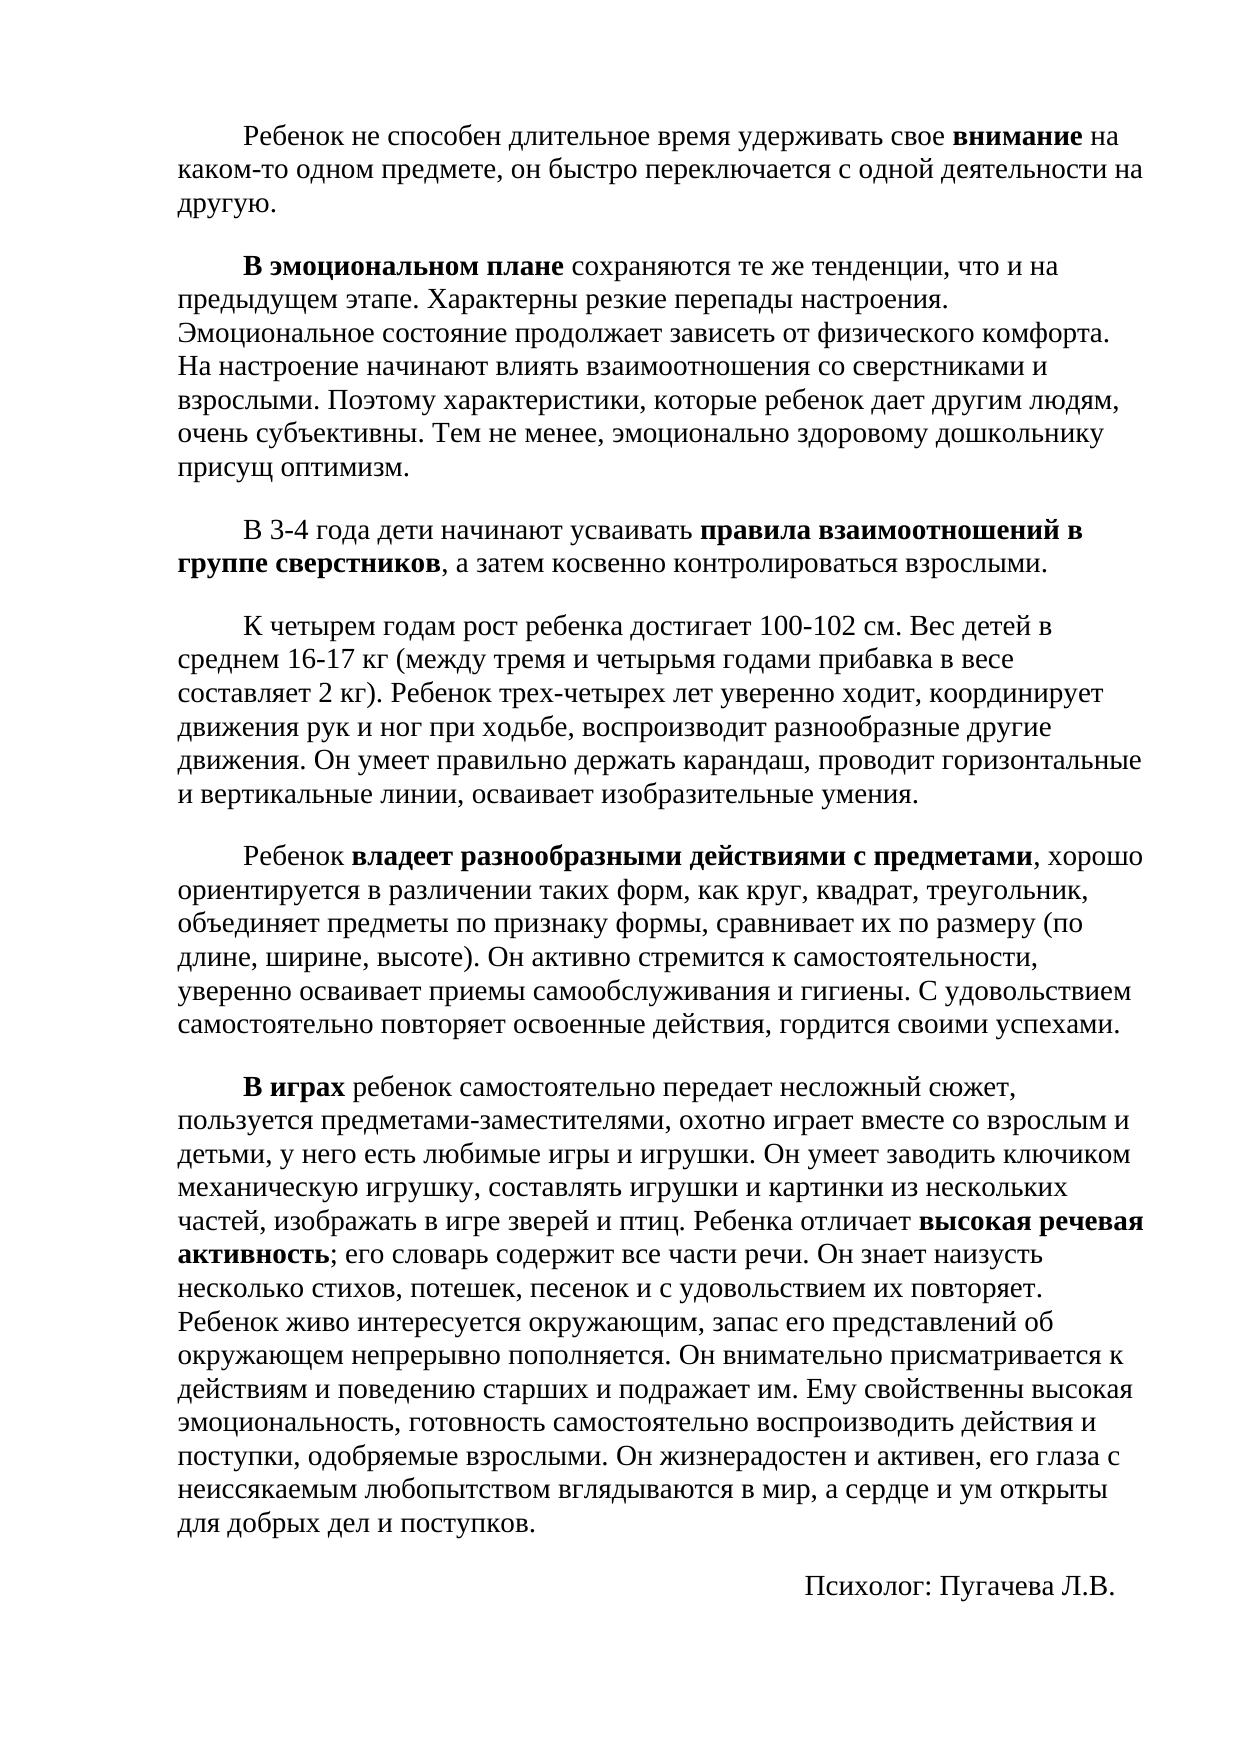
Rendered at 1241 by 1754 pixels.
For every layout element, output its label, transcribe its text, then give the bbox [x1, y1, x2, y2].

text В эмоциональном плане сохраняются те же тенденции, что и на предыдущем этапе. Характерны резкие перепады настроения. Эмоциональное состояние продолжает зависеть от физического комфорта. На настроение начинают влиять взаимоотношения со сверстниками и взрослыми. Поэтому характеристики, которые ребенок дает другим людям, очень субъективны. Тем не менее, эмоционально здоровому дошкольнику присущ оптимизм. [177, 248, 1152, 483]
text В 3-4 года дети начинают усваивать правила взаимоотношений в группе сверстников, а затем косвенно контролироваться взрослыми. [177, 512, 1152, 579]
text В играх ребенок самостоятельно передает несложный сюжет, пользуется предметами-заместителями, охотно играет вместе со взрослым и детьми, у него есть любимые игры и игрушки. Он умеет заводить ключиком механическую игрушку, составлять игрушки и картинки из нескольких частей, изображать в игре зверей и птиц. Ребенка отличает высокая речевая активность; его словарь содержит все части речи. Он знает наизусть несколько стихов, потешек, песенок и с удовольствием их повторяет. Ребенок живо интересуется окружающим, запас его представлений об окружающем непрерывно пополняется. Он внимательно присматривается к действиям и поведению старших и подражает им. Ему свойственны высокая эмоциональность, готовность самостоятельно воспроизводить действия и поступки, одобряемые взрослыми. Он жизнерадостен и активен, его глаза с неиссякаемым любопытством вглядываются в мир, а сердце и ум открыты для добрых дел и поступков. [177, 1069, 1152, 1538]
text Психолог: Пугачева Л.В. [177, 1568, 1152, 1601]
text К четырем годам рост ребенка достигает 100-102 см. Вес детей в среднем 16-17 кг (между тремя и четырьмя годами прибавка в весе составляет 2 кг). Ребенок трех-четырех лет уверенно ходит, координирует движения рук и ног при ходьбе, воспроизводит разнообразные другие движения. Он умеет правильно держать карандаш, проводит горизонтальные и вертикальные линии, осваивает изобразительные умения. [177, 608, 1152, 809]
text Ребенок владеет разнообразными действиями с предметами, хорошо ориентируется в различении таких форм, как круг, квадрат, треугольник, объединяет предметы по признаку формы, сравнивает их по размеру (по длине, ширине, высоте). Он активно стремится к самостоятельности, уверенно осваивает приемы самообслуживания и гигиены. С удовольствием самостоятельно повторяет освоенные действия, гордится своими успехами. [177, 838, 1152, 1040]
text Ребенок не способен длительное время удерживать свое внимание на каком-то одном предмете, он быстро переключается с одной деятельности на другую. [177, 118, 1152, 219]
